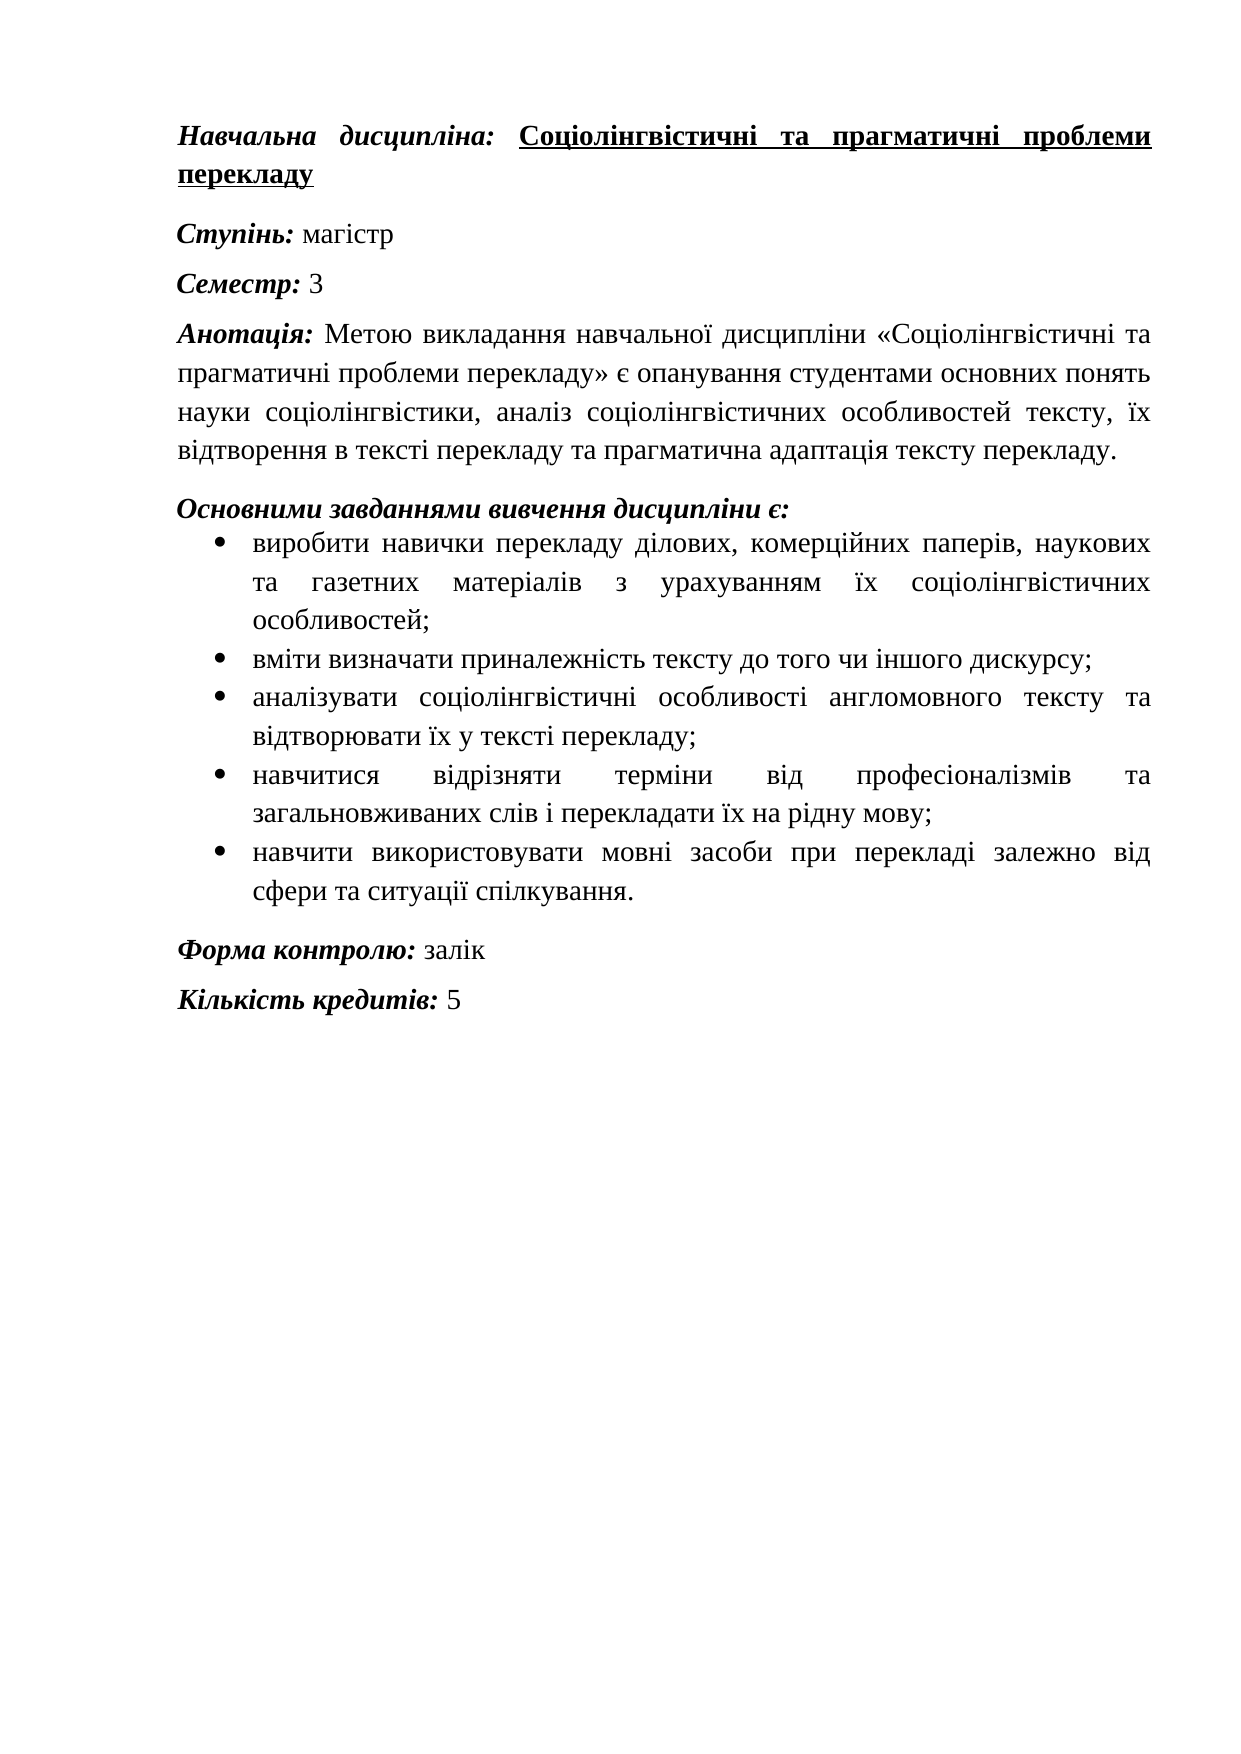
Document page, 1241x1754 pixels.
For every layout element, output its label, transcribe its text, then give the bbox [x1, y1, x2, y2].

list навчитися відрізняти терміни від професіоналізмів та загальновживаних слів і перекладати їх на рідну мову; [215, 757, 1152, 829]
text Навчальна дисципліна: Соціолінгвістичні та прагматичні проблеми перекладу [177, 118, 1152, 190]
text Ступінь: магістр [176, 216, 1152, 249]
list виробити навички перекладу ділових, комерційних паперів, наукових та газетних матеріалів з урахуванням їх соціолінгвістичних особливостей; [215, 525, 1152, 636]
list навчити використовувати мовні засоби при перекладі залежно від сфери та ситуації спілкування. [215, 834, 1152, 906]
text Основними завданнями вивчення дисципліни є: [176, 492, 1152, 525]
text Форма контролю: залік [177, 932, 1152, 966]
list вміти визначати приналежність тексту до того чи іншого дискурсу; [215, 641, 1152, 674]
text Кількість кредитів: 5 [177, 982, 1152, 1016]
list аналізувати соціолінгвістичні особливості англомовного тексту та відтворювати їх у тексті перекладу; [215, 679, 1152, 752]
text Семестр: 3 [176, 266, 1152, 300]
text Анотація: Метою викладання навчальної дисципліни «Соціолінгвістичні та прагматичні проблеми перекладу» є опанування студентами основних понять науки соціолінгвістики, аналіз соціолінгвістичних особливостей тексту, їх відтворення в тексті перекладу та прагматична адаптація тексту перекладу. [177, 317, 1152, 466]
